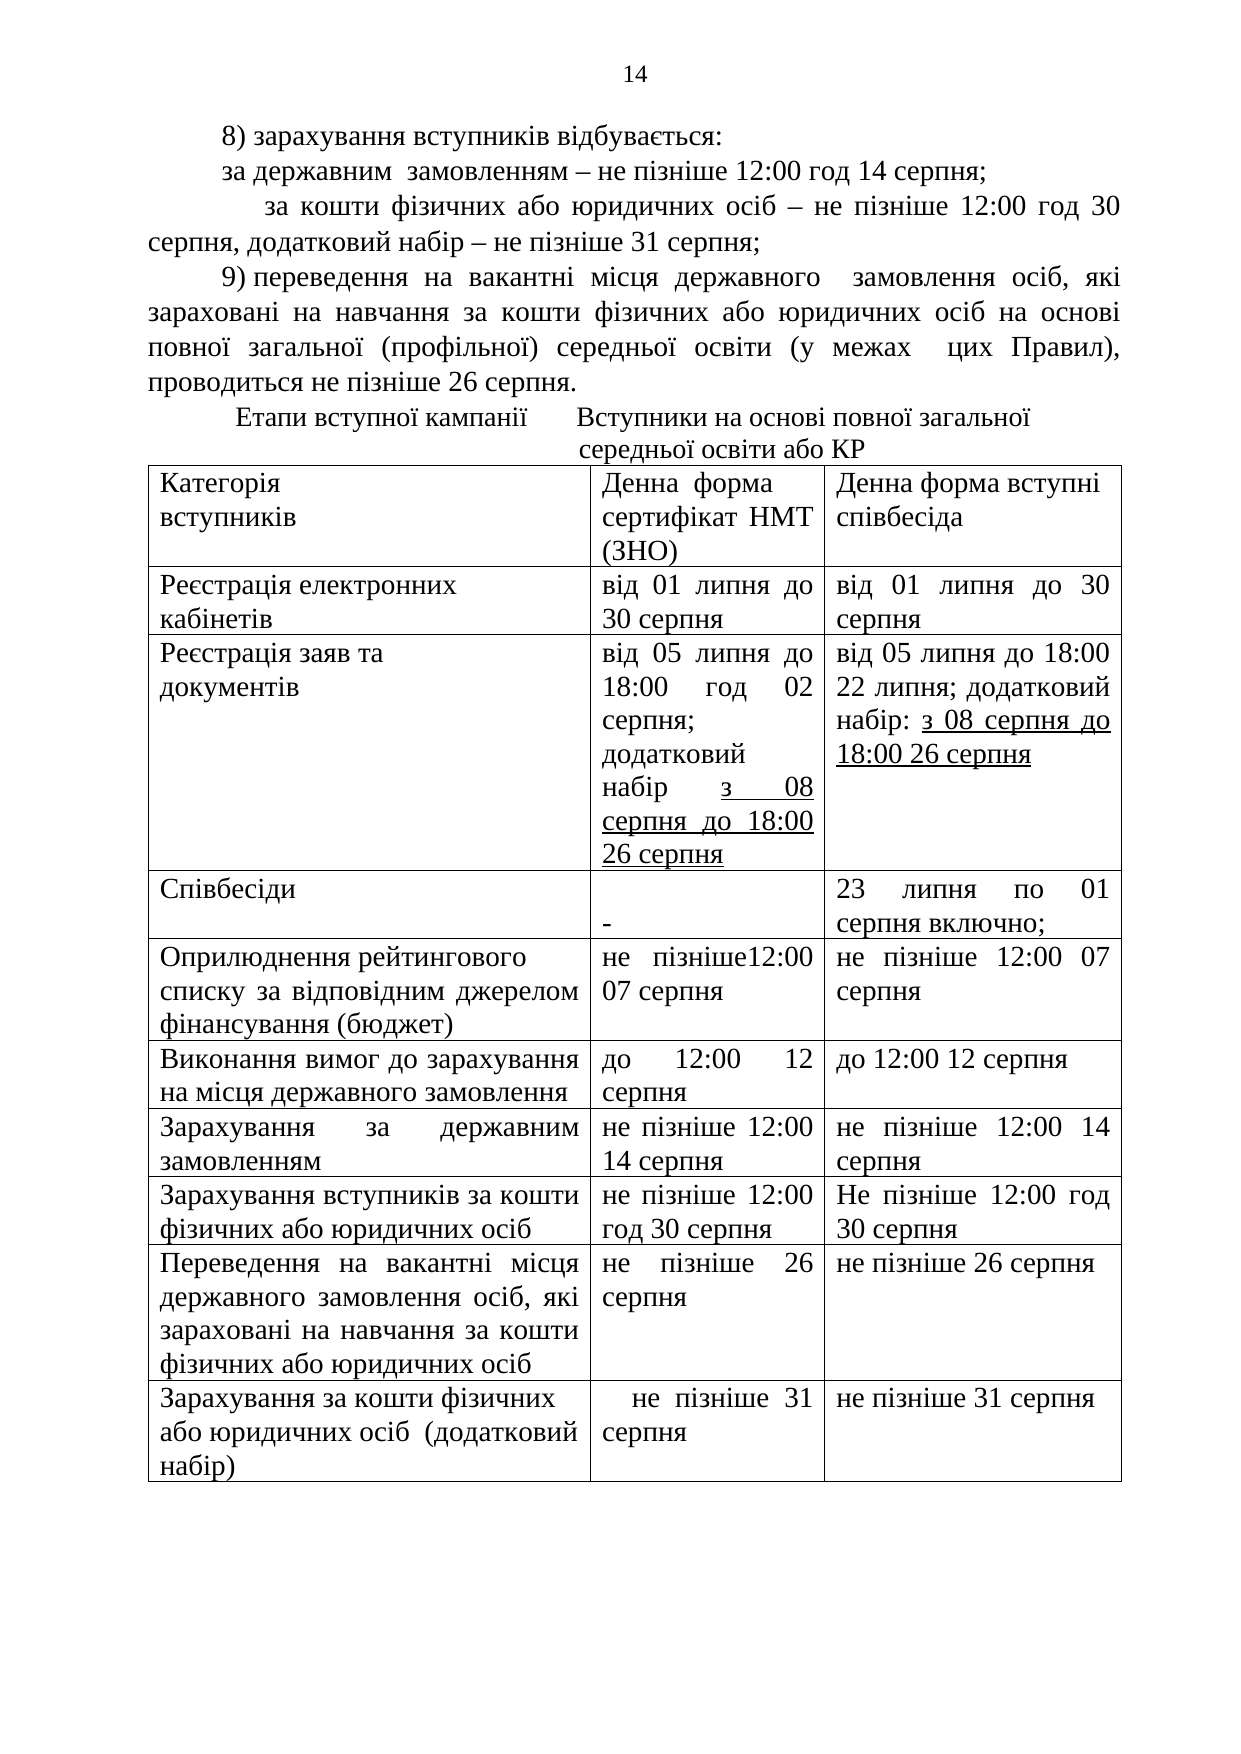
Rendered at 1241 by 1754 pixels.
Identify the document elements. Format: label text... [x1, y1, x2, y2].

text 9) переведення на вакантні місця державного замовлення осіб, які зараховані на навчання за кошти фізичних або юридичних осіб на основі повної загальної (профільної) середньої освіти (у межах цих Правил), проводиться не пізніше 26 серпня. [148, 259, 1122, 398]
table_cell не пізніше 12:00 14 серпня [825, 1109, 1121, 1176]
table_cell від 01 липня до 30 серпня [825, 567, 1121, 634]
table_cell Зарахування за державним замовленням [149, 1109, 590, 1176]
text за кошти фізичних або юридичних осіб – не пізніше 12:00 год 30 серпня, додатковий набір – не пізніше 31 серпня; [148, 188, 1122, 257]
table_cell Реєстрація заяв та документів [149, 635, 590, 870]
table_cell не пізніше 12:00 год 30 серпня [591, 1177, 824, 1244]
table_cell Оприлюднення рейтингового списку за відповідним джерелом фінансування (бюджет) [149, 939, 590, 1040]
table_cell від 05 липня до 18:00 22 липня; додатковий набір: з 08 серпня до 18:00 26 серпня [825, 635, 1121, 870]
table_cell Зарахування за кошти фізичних або юридичних осіб (додатковий набір) [149, 1381, 590, 1481]
table_cell не пізніше 12:00 14 серпня [591, 1109, 824, 1176]
table_cell Виконання вимог до зарахування на місця державного замовлення [149, 1041, 590, 1108]
text середньої освіти або КР [148, 432, 1122, 464]
table_cell від 01 липня до 30 серпня [591, 567, 824, 634]
text за державним замовленням – не пізніше 12:00 год 14 серпня; [148, 153, 1122, 187]
table_cell 23 липня по 01 серпня включно; [825, 871, 1121, 938]
table_header Категорія вступників [149, 466, 590, 566]
table_cell - [591, 871, 824, 938]
table_header Денна форма вступні співбесіда [825, 466, 1121, 566]
table_cell Реєстрація електронних кабінетів [149, 567, 590, 634]
table_cell не пізніше 26 серпня [591, 1245, 824, 1379]
table_cell не пізніше 31 серпня [591, 1381, 824, 1481]
table_cell від 05 липня до 18:00 год 02 серпня; додатковий набір з 08 серпня до 18:00 26 серпня [591, 635, 824, 870]
text 8) зарахування вступників відбувається: [148, 118, 1122, 152]
table_cell до 12:00 12 серпня [591, 1041, 824, 1108]
table_cell не пізніше 12:00 07 серпня [825, 939, 1121, 1040]
table_cell не пізніше12:00 07 серпня [591, 939, 824, 1040]
text Етапи вступної кампанії Вступники на основі повної загальної [148, 400, 1122, 432]
table_cell не пізніше 31 серпня [825, 1381, 1121, 1481]
table_cell Співбесіди [149, 871, 590, 938]
table_cell Переведення на вакантні місця державного замовлення осіб, які зараховані на навчання за кошти фізичних або юридичних осіб [149, 1245, 590, 1379]
table_cell Не пізніше 12:00 год 30 серпня [825, 1177, 1121, 1244]
table_header Денна форма сертифікат НМТ (ЗНО) [591, 466, 824, 566]
table_cell Зарахування вступників за кошти фізичних або юридичних осіб [149, 1177, 590, 1244]
table_cell до 12:00 12 серпня [825, 1041, 1121, 1108]
table_cell не пізніше 26 серпня [825, 1245, 1121, 1379]
